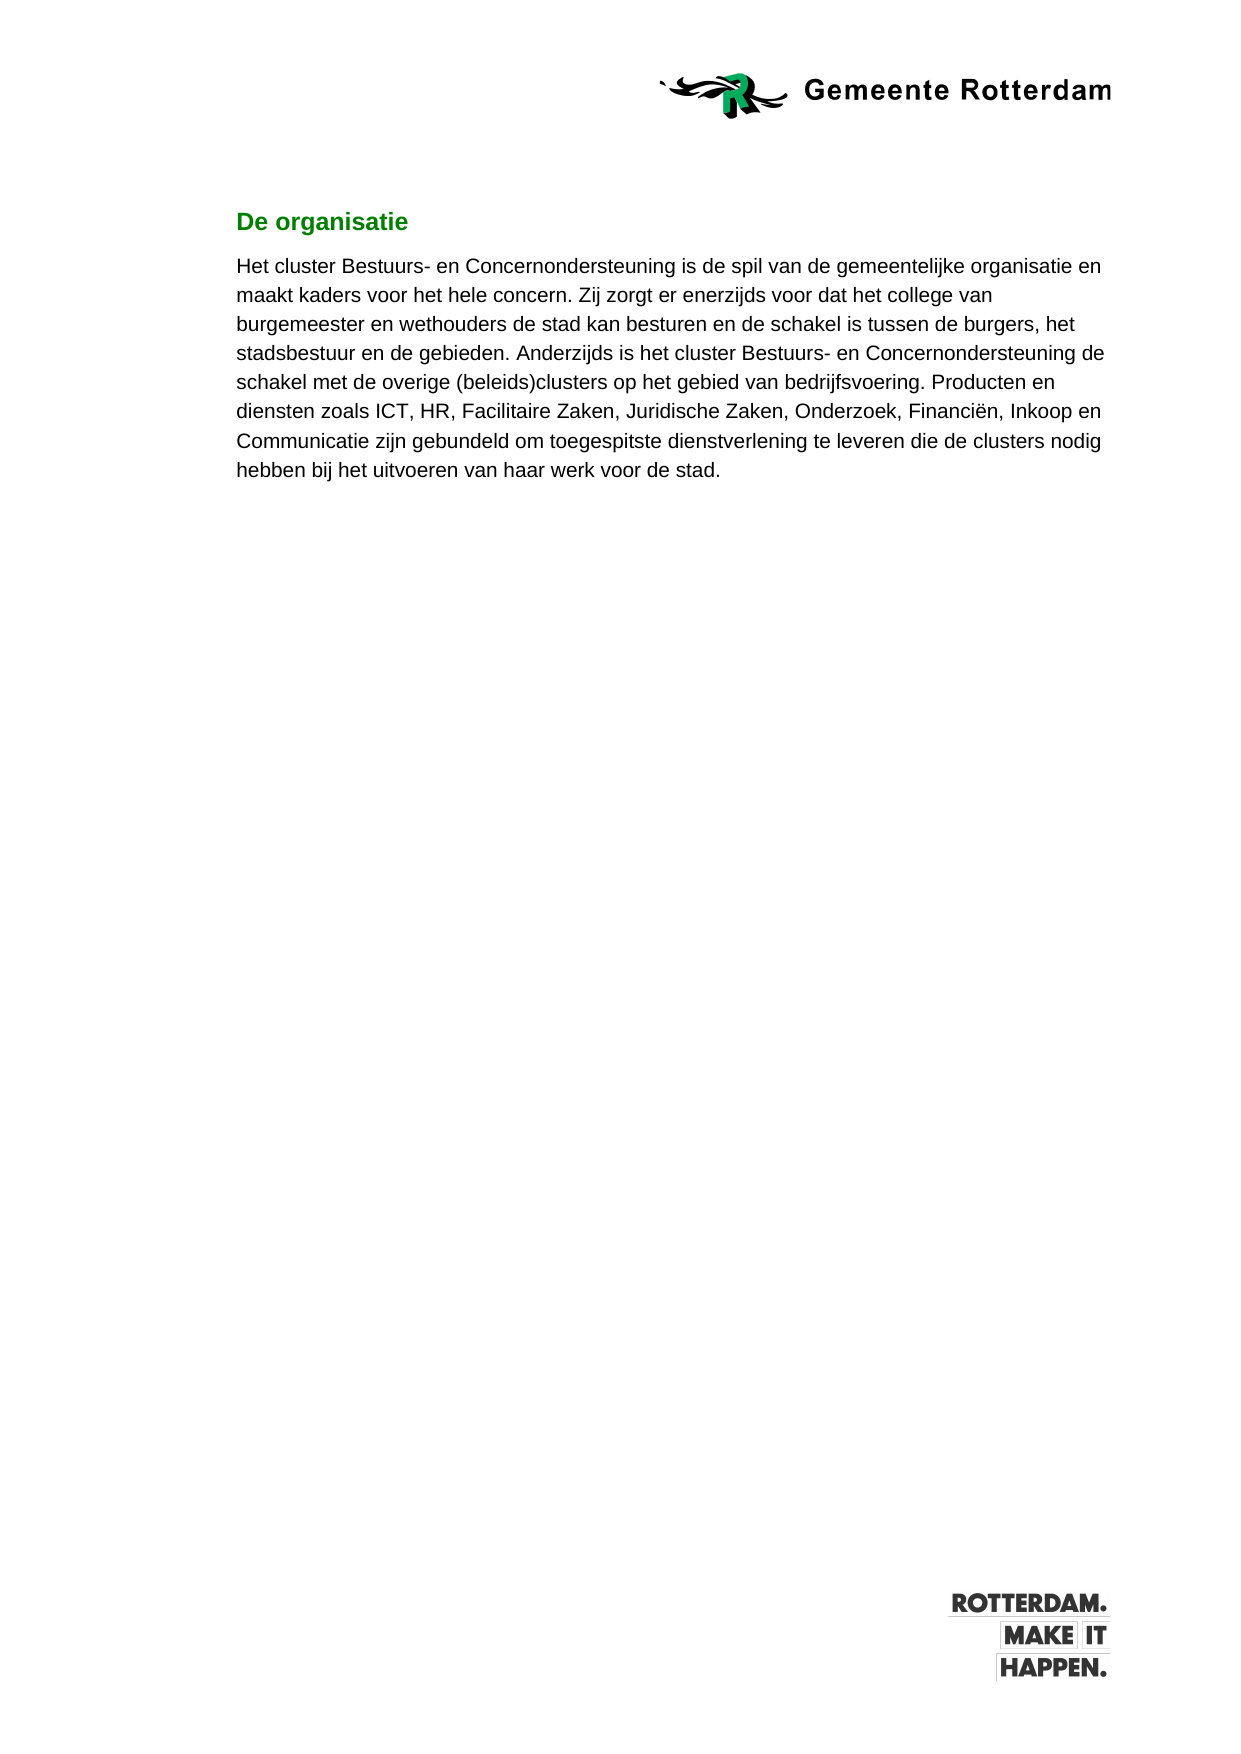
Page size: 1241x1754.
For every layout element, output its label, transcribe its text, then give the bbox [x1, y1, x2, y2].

text Het cluster Bestuurs- en Concernondersteuning is de spil van de gemeentelijke organisatie en maakt kaders voor het hele concern. Zij zorgt er enerzijds voor dat het college van burgemeester en wethouders de stad kan besturen en de schakel is tussen de burgers, het stadsbestuur en de gebieden. Anderzijds is het cluster Bestuurs- en Concernondersteuning de schakel met de overige (beleids)clusters op het gebied van bedrijfsvoering. Producten en diensten zoals ICT, HR, Facilitaire Zaken, Juridische Zaken, Onderzoek, Financiën, Inkoop en Communicatie zijn gebundeld om toegespitste dienstverlening te leveren die de clusters nodig hebben bij het uitvoeren van haar werk voor de stad. [236, 248, 1110, 482]
picture [659, 73, 1111, 119]
picture [948, 1590, 1111, 1681]
subtitle De organisatie [236, 207, 1110, 236]
